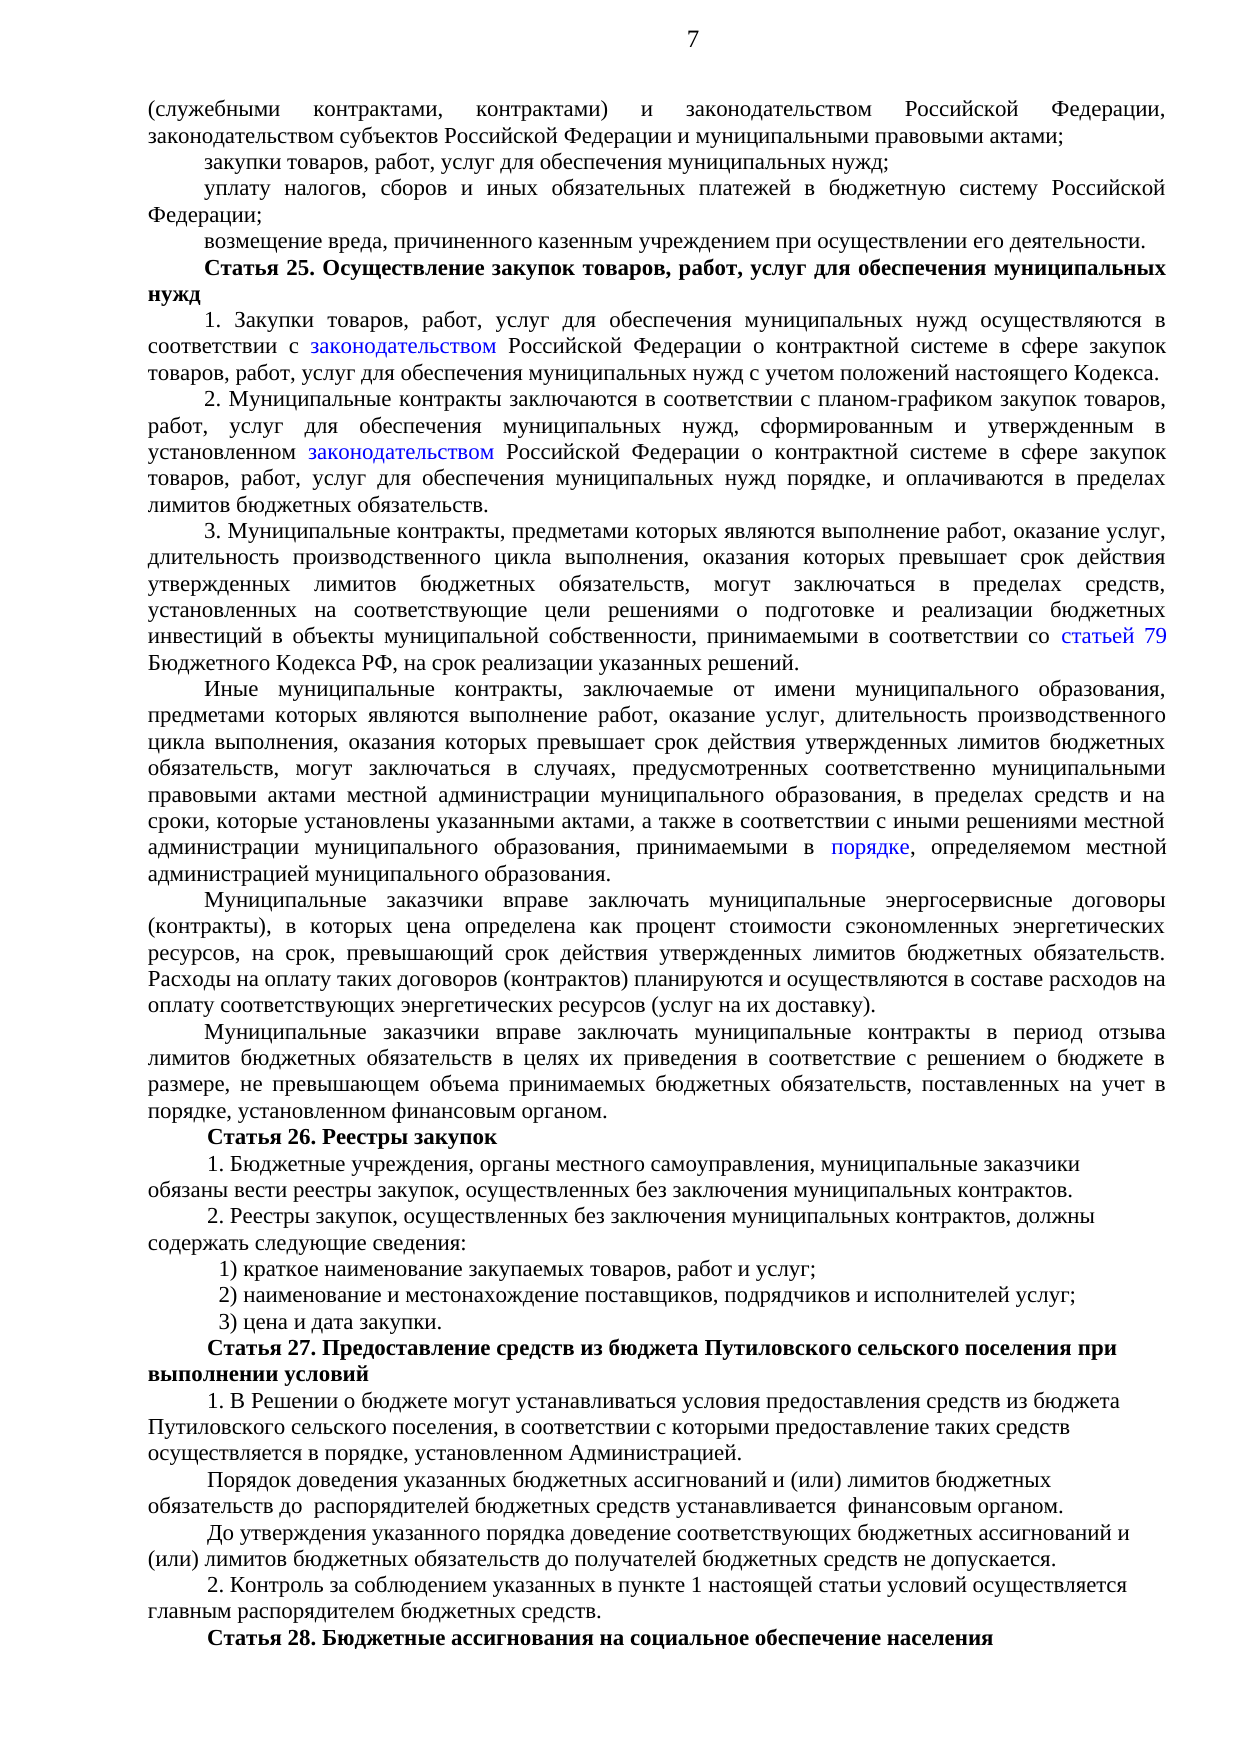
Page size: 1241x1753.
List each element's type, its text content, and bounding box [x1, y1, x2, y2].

text 1. Закупки товаров, работ, услуг для обеспечения муниципальных нужд осуществляются в соответствии с законодательством Российской Федерации о контрактной системе в сфере закупок товаров, работ, услуг для обеспечения муниципальных нужд с учетом положений настоящего Кодекса. [148, 306, 1167, 385]
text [148, 95, 1167, 148]
text До утверждения указанного порядка доведение соответствующих бюджетных ассигнований и (или) лимитов бюджетных обязательств до получателей бюджетных средств не допускается. [148, 1518, 1167, 1571]
text Статья 25. Осуществление закупок товаров, работ, услуг для обеспечения муниципальных нужд [148, 253, 1167, 306]
text Муниципальные заказчики вправе заключать муниципальные энергосервисные договоры (контракты), в которых цена определена как процент стоимости сэкономленных энергетических ресурсов, на срок, превышающий срок действия утвержденных лимитов бюджетных обязательств. Расходы на оплату таких договоров (контрактов) планируются и осуществляются в составе расходов на оплату соответствующих энергетических ресурсов (услуг на их доставку). [148, 886, 1167, 1018]
text 2. Контроль за соблюдением указанных в пункте 1 настоящей статьи условий осуществляется главным распорядителем бюджетных средств. [148, 1571, 1167, 1624]
text закупки товаров, работ, услуг для обеспечения муниципальных нужд; [148, 148, 1167, 174]
text Статья 26. Реестры закупок [148, 1123, 1167, 1149]
text возмещение вреда, причиненного казенным учреждением при осуществлении его деятельности. [148, 227, 1167, 253]
text 2) наименование и местонахождение поставщиков, подрядчиков и исполнителей услуг; [148, 1281, 1167, 1308]
text 2. Муниципальные контракты заключаются в соответствии с планом-графиком закупок товаров, работ, услуг для обеспечения муниципальных нужд, сформированным и утвержденным в установленном законодательством Российской Федерации о контрактной системе в сфере закупок товаров, работ, услуг для обеспечения муниципальных нужд порядке, и оплачиваются в пределах лимитов бюджетных обязательств. [148, 385, 1167, 517]
text уплату налогов, сборов и иных обязательных платежей в бюджетную систему Российской Федерации; [148, 174, 1167, 227]
text Иные муниципальные контракты, заключаемые от имени муниципального образования, предметами которых являются выполнение работ, оказание услуг, длительность производственного цикла выполнения, оказания которых превышает срок действия утвержденных лимитов бюджетных обязательств, могут заключаться в случаях, предусмотренных соответственно муниципальными правовыми актами местной администрации муниципального образования, в пределах средств и на сроки, которые установлены указанными актами, а также в соответствии с иными решениями местной администрации муниципального образования, принимаемыми в порядке, определяемом местной администрацией муниципального образования. [148, 675, 1167, 886]
text 1. Бюджетные учреждения, органы местного самоуправления, муниципальные заказчики обязаны вести реестры закупок, осуществленных без заключения муниципальных контрактов. [148, 1149, 1167, 1202]
text Статья 27. Предоставление средств из бюджета Путиловского сельского поселения при выполнении условий [148, 1334, 1167, 1387]
text 1. В Решении о бюджете могут устанавливаться условия предоставления средств из бюджета Путиловского сельского поселения, в соответствии с которыми предоставление таких средств осуществляется в порядке, установленном Администрацией. [148, 1387, 1167, 1466]
text 2. Реестры закупок, осуществленных без заключения муниципальных контрактов, должны содержать следующие сведения: [148, 1202, 1167, 1255]
text 3) цена и дата закупки. [148, 1308, 1167, 1334]
text 3. Муниципальные контракты, предметами которых являются выполнение работ, оказание услуг, длительность производственного цикла выполнения, оказания которых превышает срок действия утвержденных лимитов бюджетных обязательств, могут заключаться в пределах средств, установленных на соответствующие цели решениями о подготовке и реализации бюджетных инвестиций в объекты муниципальной собственности, принимаемыми в соответствии со статьей 79 Бюджетного Кодекса РФ, на срок реализации указанных решений. [148, 517, 1167, 675]
text Статья 28. Бюджетные ассигнования на социальное обеспечение населения [148, 1624, 1167, 1650]
text Муниципальные заказчики вправе заключать муниципальные контракты в период отзыва лимитов бюджетных обязательств в целях их приведения в соответствие с решением о бюджете в размере, не превышающем объема принимаемых бюджетных обязательств, поставленных на учет в порядке, установленном финансовым органом. [148, 1018, 1167, 1123]
text 1) краткое наименование закупаемых товаров, работ и услуг; [148, 1255, 1167, 1281]
text Порядок доведения указанных бюджетных ассигнований и (или) лимитов бюджетных обязательств до распорядителей бюджетных средств устанавливается финансовым органом. [148, 1466, 1167, 1518]
